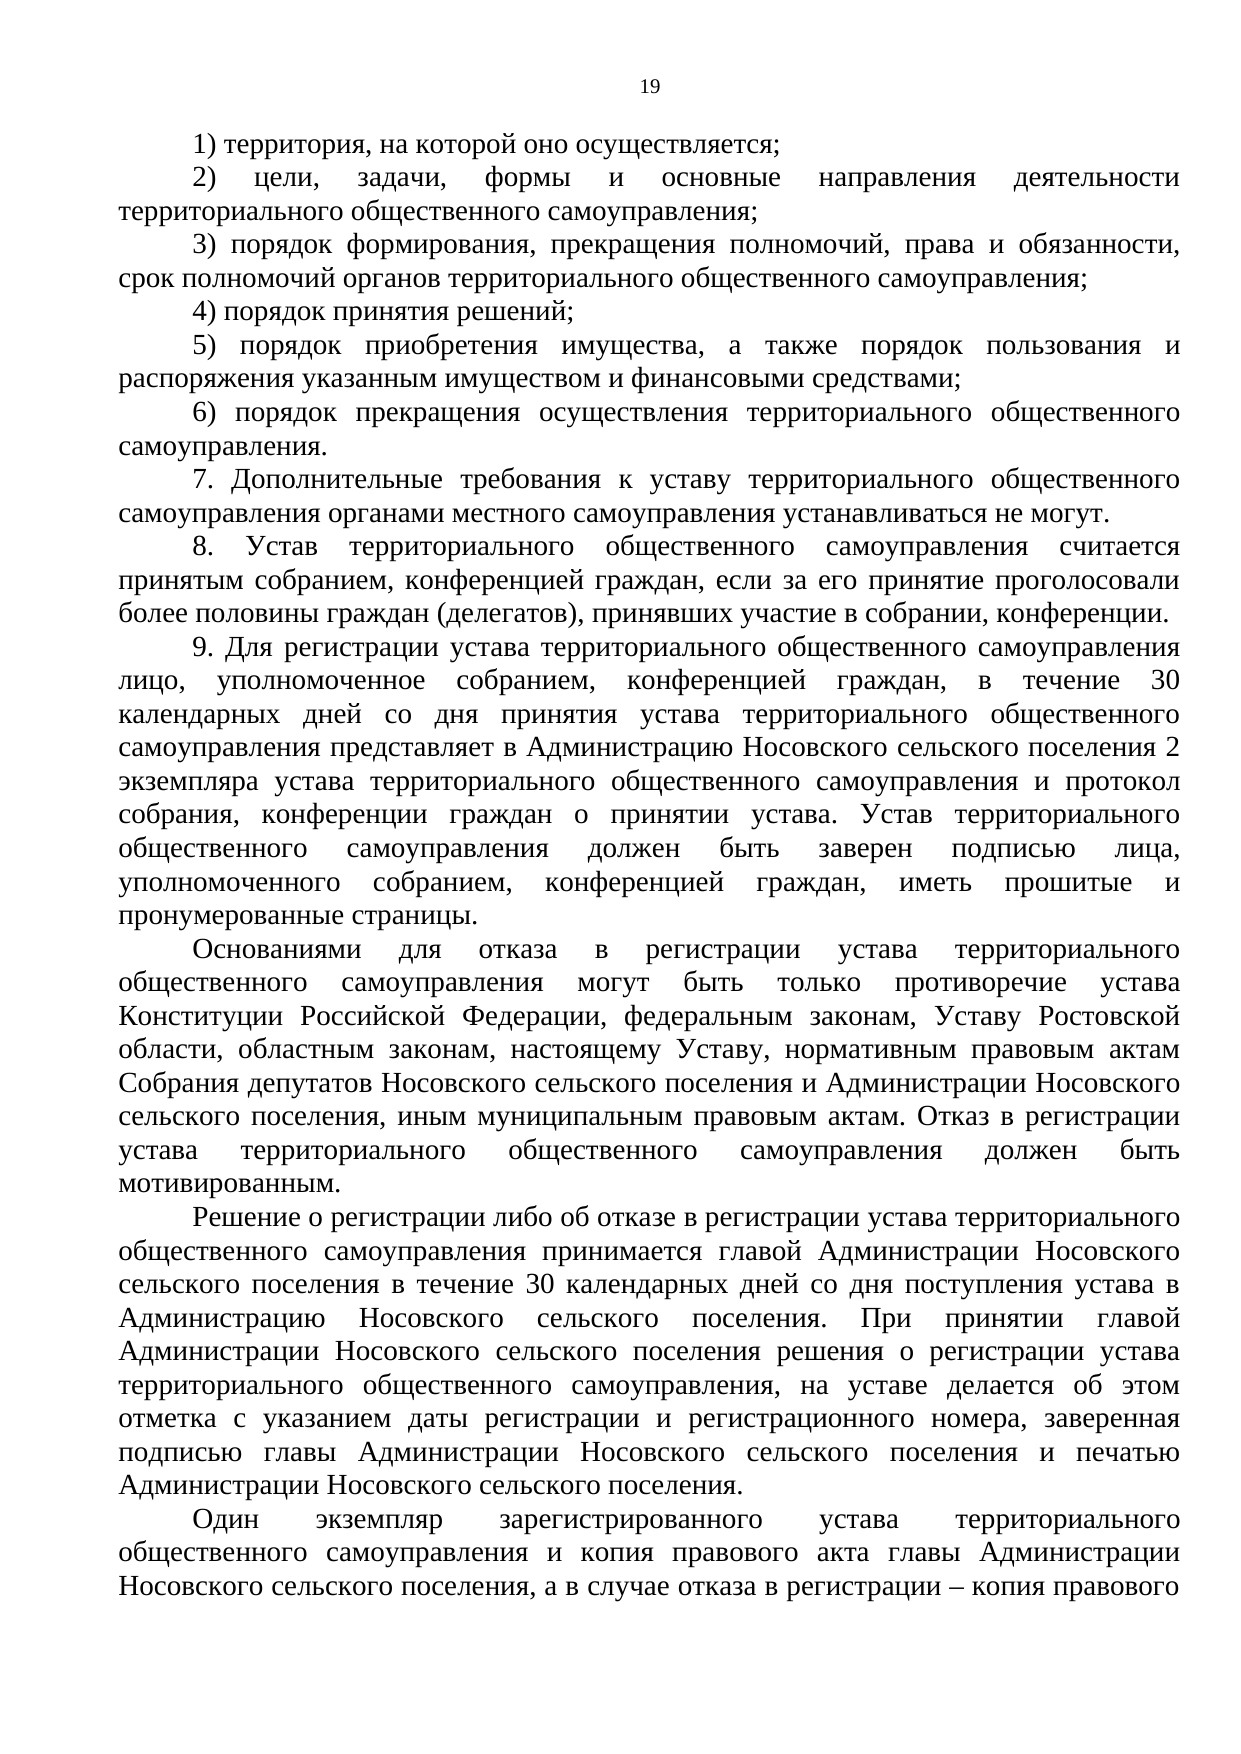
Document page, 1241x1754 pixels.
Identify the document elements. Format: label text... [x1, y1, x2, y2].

text Основаниями для отказа в регистрации устава территориального общественного самоуправления могут быть только противоречие устава Конституции Российской Федерации, федеральным законам, Уставу Ростовской области, областным законам, настоящему Уставу, нормативным правовым актам Собрания депутатов Носовского сельского поселения и Администрации Носовского сельского поселения, иным муниципальным правовым актам. Отказ в регистрации устава территориального общественного самоуправления должен быть мотивированным. [118, 931, 1181, 1199]
text 3) порядок формирования, прекращения полномочий, права и обязанности, срок полномочий органов территориального общественного самоуправления; [118, 226, 1181, 293]
text 2) цели, задачи, формы и основные направления деятельности территориального общественного самоуправления; [118, 159, 1181, 226]
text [118, 1501, 1181, 1602]
text 4) порядок принятия решений; [118, 293, 1181, 327]
text 6) порядок прекращения осуществления территориального общественного самоуправления. [118, 394, 1181, 461]
text 9. Для регистрации устава территориального общественного самоуправления лицо, уполномоченное собранием, конференцией граждан, в течение 30 календарных дней со дня принятия устава территориального общественного самоуправления представляет в Администрацию Носовского сельского поселения 2 экземпляра устава территориального общественного самоуправления и протокол собрания, конференции граждан о принятии устава. Устав территориального общественного самоуправления должен быть заверен подписью лица, уполномоченного собранием, конференцией граждан, иметь прошитые и пронумерованные страницы. [118, 629, 1181, 931]
text 8. Устав территориального общественного самоуправления считается принятым собранием, конференцией граждан, если за его принятие проголосовали более половины граждан (делегатов), принявших участие в собрании, конференции. [118, 528, 1181, 629]
text 5) порядок приобретения имущества, а также порядок пользования и распоряжения указанным имуществом и финансовыми средствами; [118, 327, 1181, 394]
text 1) территория, на которой оно осуществляется; [118, 126, 1181, 159]
text 7. Дополнительные требования к уставу территориального общественного самоуправления органами местного самоуправления устанавливаться не могут. [118, 461, 1181, 528]
text Решение о регистрации либо об отказе в регистрации устава территориального общественного самоуправления принимается главой Администрации Носовского сельского поселения в течение 30 календарных дней со дня поступления устава в Администрацию Носовского сельского поселения. При принятии главой Администрации Носовского сельского поселения решения о регистрации устава территориального общественного самоуправления, на уставе делается об этом отметка с указанием даты регистрации и регистрационного номера, заверенная подписью главы Администрации Носовского сельского поселения и печатью Администрации Носовского сельского поселения. [118, 1199, 1181, 1501]
